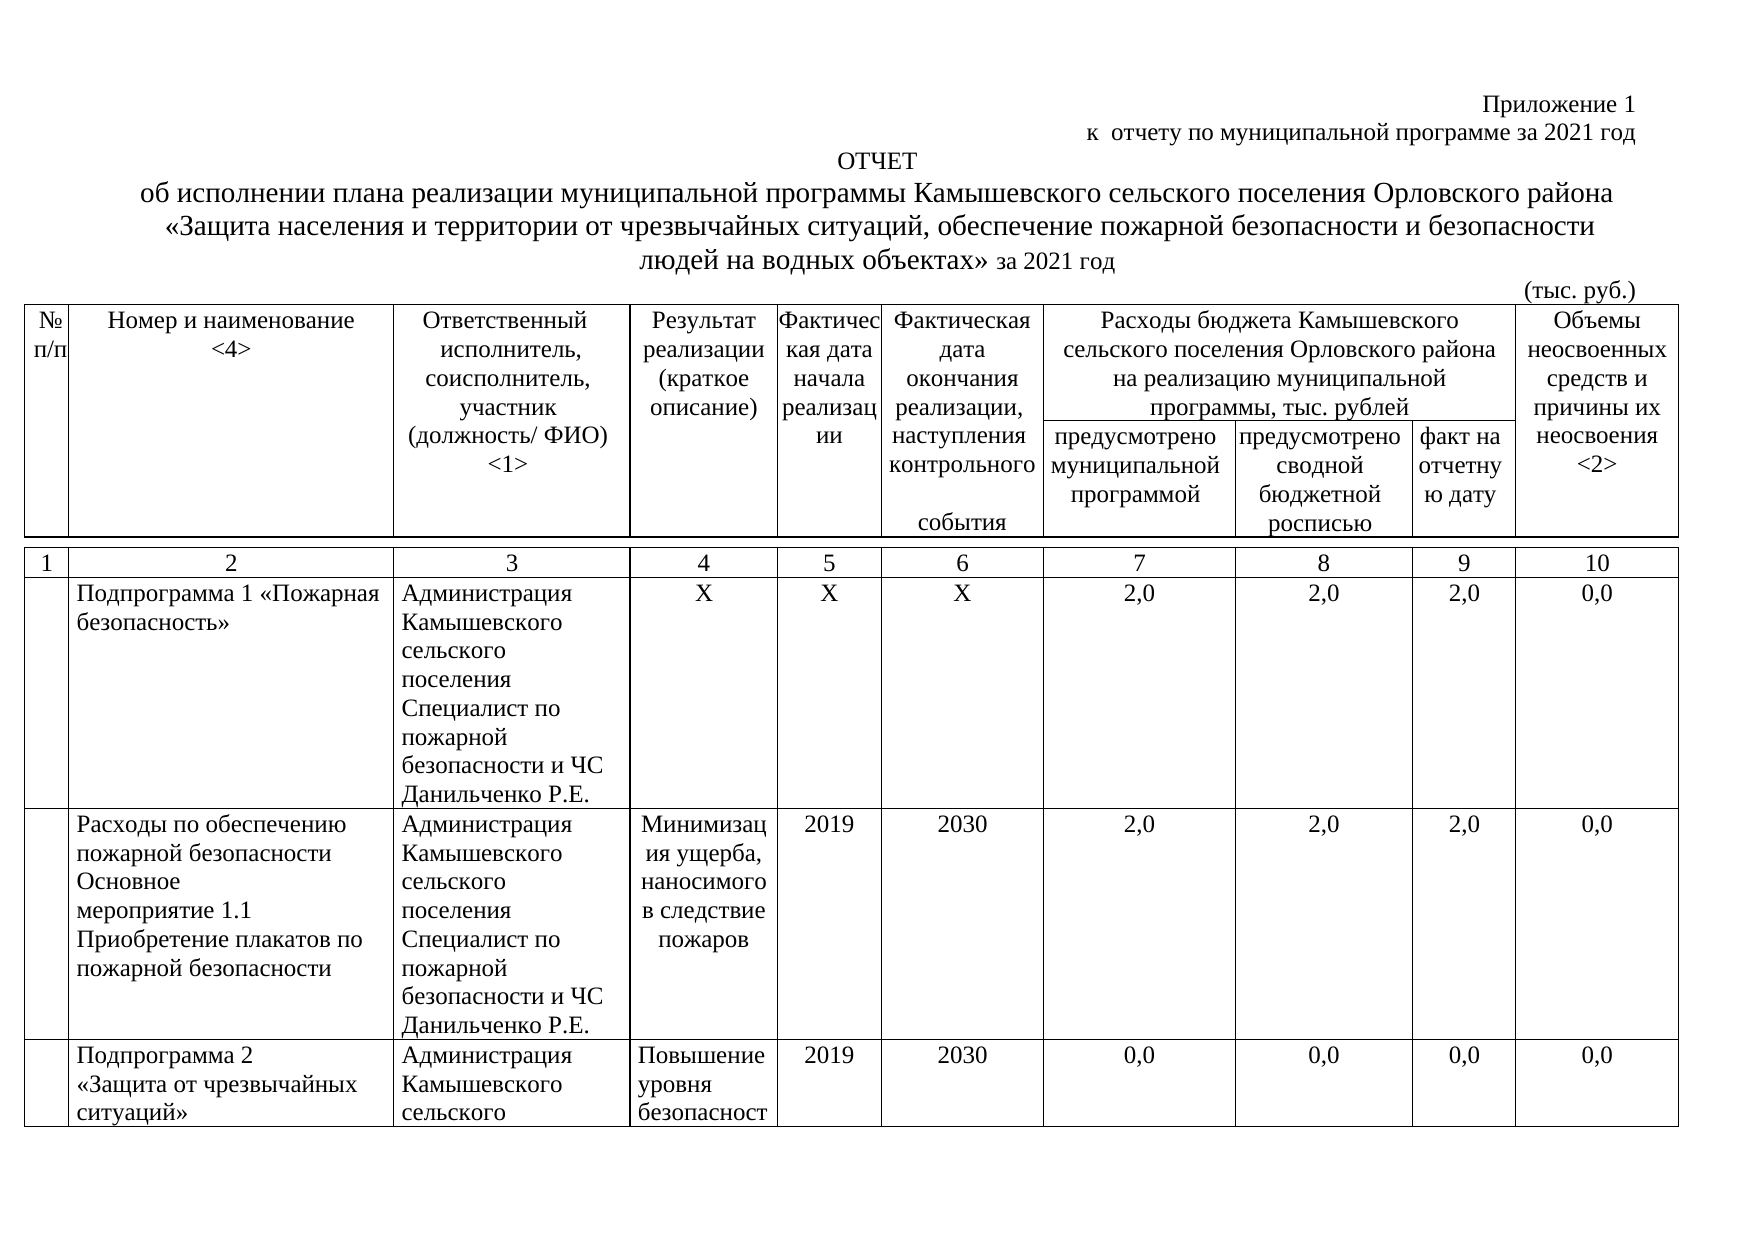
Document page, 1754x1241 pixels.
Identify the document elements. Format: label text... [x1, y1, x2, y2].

table_cell предусмотрено сводной бюджетной росписью [1236, 421, 1412, 536]
table_header Номер и наименование <4> [69, 305, 393, 536]
text об исполнении плана реализации муниципальной программы Камышевского сельского поселения Орловского района [118, 175, 1636, 208]
table_cell Администрация Камышевского сельского поселения Специалист по пожарной безопасности и ЧС Данильченко Р.Е. [394, 578, 629, 808]
table_header Объемы неосвоенных средств и причины их неосвоения <2> [1516, 305, 1678, 536]
table_header № п/п [25, 305, 68, 536]
table_cell [25, 809, 68, 1039]
table_cell Подпрограмма 1 «Пожарная безопасность» [69, 578, 393, 808]
table_cell Минимизация ущерба, наносимого в следствие пожаров [631, 809, 777, 1039]
table_header 7 [1044, 548, 1235, 577]
table_header 10 [1516, 548, 1678, 577]
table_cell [69, 1040, 393, 1126]
table_cell 0,0 [1516, 578, 1678, 808]
table_cell [25, 1040, 68, 1126]
table_header 6 [882, 548, 1043, 577]
table_header Фактическая дата начала реализации [778, 305, 881, 536]
table_cell 0,0 [1044, 1040, 1235, 1126]
table_cell 2,0 [1413, 809, 1515, 1039]
text (тыс. руб.) [118, 276, 1636, 304]
table_cell [25, 578, 68, 808]
table_header Ответственный исполнитель, соисполнитель, участник (должность/ ФИО) <1> [394, 305, 629, 536]
table_cell X [631, 578, 777, 808]
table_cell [394, 1040, 629, 1126]
table_cell 2,0 [1236, 578, 1412, 808]
table_cell 2,0 [1044, 809, 1235, 1039]
table_cell 2030 [882, 809, 1043, 1039]
table_header 5 [778, 548, 881, 577]
table_cell Администрация Камышевского сельского поселения Специалист по пожарной безопасности и ЧС Данильченко Р.Е. [394, 809, 629, 1039]
table_cell 2,0 [1413, 578, 1515, 808]
table_header 4 [631, 548, 777, 577]
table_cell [631, 1040, 777, 1126]
table_cell 2030 [882, 1040, 1043, 1126]
text к отчету по муниципальной программе за 2021 год [118, 117, 1636, 146]
table_cell 0,0 [1413, 1040, 1515, 1126]
text Приложение 1 [118, 89, 1636, 117]
table_cell 0,0 [1516, 1040, 1678, 1126]
table_cell 2019 [778, 1040, 881, 1126]
table_header 2 [69, 548, 393, 577]
table_cell 2,0 [1044, 578, 1235, 808]
table_cell 0,0 [1236, 1040, 1412, 1126]
table_header Фактическая дата окончания реализации, наступления контрольного события [882, 305, 1043, 536]
text ОТЧЕТ [118, 146, 1636, 175]
table_cell 2,0 [1236, 809, 1412, 1039]
table_header 9 [1413, 548, 1515, 577]
table_header 8 [1236, 548, 1412, 577]
table_header 3 [394, 548, 629, 577]
table_cell 2019 [778, 809, 881, 1039]
table_cell X [882, 578, 1043, 808]
table_header 1 [25, 548, 68, 577]
table_cell X [778, 578, 881, 808]
table_header Расходы бюджета Камышевского сельского поселения Орловского района на реализацию муниципальной программы, тыс. рублей [1044, 305, 1515, 420]
table_cell предусмотрено муниципальной программой [1044, 421, 1235, 536]
table_header Результат реализации (краткое описание) [631, 305, 777, 536]
text «Защита населения и территории от чрезвычайных ситуаций, обеспечение пожарной безопасности и безопасности людей на водных объектах» за 2021 год [118, 208, 1636, 276]
table_cell 0,0 [1516, 809, 1678, 1039]
table_cell Расходы по обеспечению пожарной безопасности Основное мероприятие 1.1 Приобретение плакатов по пожарной безопасности [69, 809, 393, 1039]
table_cell факт на отчетную дату [1413, 421, 1515, 536]
